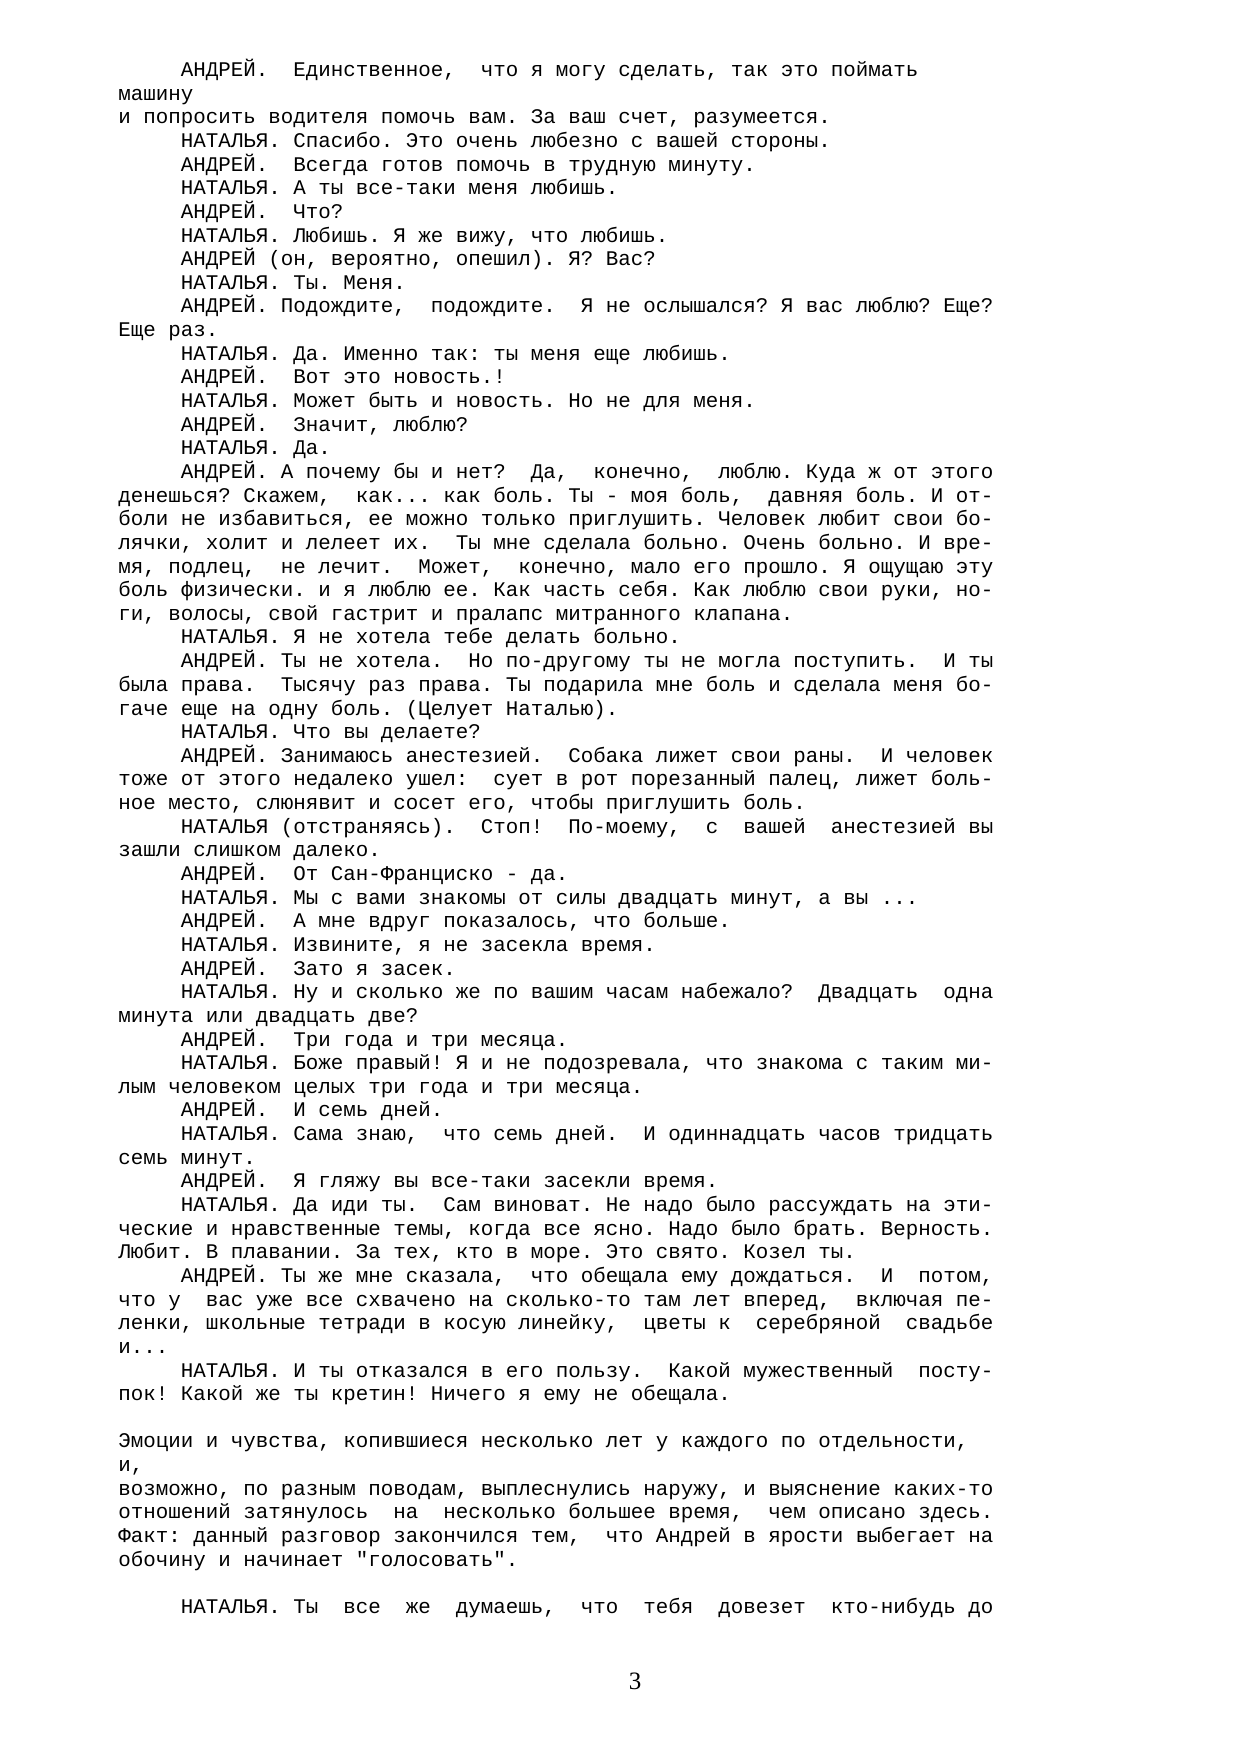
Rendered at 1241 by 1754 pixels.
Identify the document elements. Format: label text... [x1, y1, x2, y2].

text пок! Какой же ты кретин! Ничего я ему не обещала. [118, 1383, 1152, 1407]
text НАТАЛЬЯ. И ты отказался в его пользу. Какой мужественный посту- [118, 1359, 1152, 1383]
text ги, волосы, свой гастрит и пралапс митранного клапана. [118, 603, 1152, 627]
text обочину и начинает "голосовать". [118, 1549, 1152, 1572]
text возможно, по разным поводам, выплеснулись наружу, и выяснение каких-то [118, 1478, 1152, 1501]
text НАТАЛЬЯ. А ты все-таки меня любишь. [118, 177, 1152, 201]
text НАТАЛЬЯ. Да. [118, 437, 1152, 461]
text НАТАЛЬЯ. Боже правый! Я и не подозревала, что знакома с таким ми- [118, 1052, 1152, 1076]
text минута или двадцать две? [118, 1005, 1152, 1028]
text лячки, холит и лелеет их. Ты мне сделала больно. Очень больно. И вре- [118, 532, 1152, 556]
text денешься? Скажем, как... как боль. Ты - моя боль, давняя боль. И от- [118, 485, 1152, 508]
text ческие и нравственные темы, когда все ясно. Надо было брать. Верность. [118, 1218, 1152, 1241]
text боли не избавиться, ее можно только приглушить. Человек любит свои бо- [118, 508, 1152, 532]
text НАТАЛЬЯ. Сама знаю, что семь дней. И одиннадцать часов тридцать [118, 1123, 1152, 1147]
text АНДРЕЙ. Я гляжу вы все-таки засекли время. [118, 1170, 1152, 1194]
text гаче еще на одну боль. (Целует Наталью). [118, 697, 1152, 721]
text АНДРЕЙ. Подождите, подождите. Я не ослышался? Я вас люблю? Еще? [118, 296, 1152, 319]
text НАТАЛЬЯ. Ты. Меня. [118, 272, 1152, 296]
text НАТАЛЬЯ. Да. Именно так: ты меня еще любишь. [118, 343, 1152, 366]
text АНДРЕЙ. А мне вдруг показалось, что больше. [118, 910, 1152, 934]
text НАТАЛЬЯ. Может быть и новость. Но не для меня. [118, 390, 1152, 414]
text АНДРЕЙ. Значит, люблю? [118, 414, 1152, 437]
text машину [118, 83, 1152, 106]
text и, [118, 1454, 1152, 1478]
text НАТАЛЬЯ. Я не хотела тебе делать больно. [118, 627, 1152, 650]
text Факт: данный разговор закончился тем, что Андрей в ярости выбегает на [118, 1525, 1152, 1549]
text Эмоции и чувства, копившиеся несколько лет у каждого по отдельности, [118, 1431, 1152, 1454]
text НАТАЛЬЯ. Любишь. Я же вижу, что любишь. [118, 224, 1152, 248]
text АНДРЕЙ. Занимаюсь анестезией. Собака лижет свои раны. И человек [118, 745, 1152, 768]
text НАТАЛЬЯ. Спасибо. Это очень любезно с вашей стороны. [118, 130, 1152, 154]
text и... [118, 1336, 1152, 1359]
text АНДРЕЙ. От Сан-Франциско - да. [118, 863, 1152, 887]
text АНДРЕЙ. Ты не хотела. Но по-другому ты не могла поступить. И ты [118, 650, 1152, 674]
text АНДРЕЙ. Единственное, что я могу сделать, так это поймать [118, 59, 1152, 83]
text и попросить водителя помочь вам. За ваш счет, разумеется. [118, 106, 1152, 130]
text АНДРЕЙ. Зато я засек. [118, 958, 1152, 981]
text АНДРЕЙ. Что? [118, 201, 1152, 224]
text АНДРЕЙ (он, вероятно, опешил). Я? Вас? [118, 248, 1152, 272]
text Еще раз. [118, 319, 1152, 343]
text НАТАЛЬЯ (отстраняясь). Стоп! По-моему, с вашей анестезией вы [118, 816, 1152, 839]
text АНДРЕЙ. Ты же мне сказала, что обещала ему дождаться. И потом, [118, 1265, 1152, 1289]
text НАТАЛЬЯ. Да иди ты. Сам виноват. Не надо было рассуждать на эти- [118, 1194, 1152, 1218]
text тоже от этого недалеко ушел: сует в рот порезанный палец, лижет боль- [118, 768, 1152, 792]
text АНДРЕЙ. А почему бы и нет? Да, конечно, люблю. Куда ж от этого [118, 461, 1152, 485]
text ное место, слюнявит и сосет его, чтобы приглушить боль. [118, 792, 1152, 816]
text что у вас уже все схвачено на сколько-то там лет вперед, включая пе- [118, 1289, 1152, 1312]
text ленки, школьные тетради в косую линейку, цветы к серебряной свадьбе [118, 1312, 1152, 1336]
text НАТАЛЬЯ. Мы с вами знакомы от силы двадцать минут, а вы ... [118, 887, 1152, 910]
text мя, подлец, не лечит. Может, конечно, мало его прошло. Я ощущаю эту [118, 556, 1152, 579]
text АНДРЕЙ. Вот это новость.! [118, 366, 1152, 390]
text зашли слишком далеко. [118, 839, 1152, 863]
text отношений затянулось на несколько большее время, чем описано здесь. [118, 1501, 1152, 1525]
text НАТАЛЬЯ. Что вы делаете? [118, 721, 1152, 745]
text АНДРЕЙ. Всегда готов помочь в трудную минуту. [118, 154, 1152, 177]
text боль физически. и я люблю ее. Как часть себя. Как люблю свои руки, но- [118, 579, 1152, 603]
text НАТАЛЬЯ. Ты все же думаешь, что тебя довезет кто-нибудь до [118, 1596, 1152, 1620]
text семь минут. [118, 1147, 1152, 1170]
text была права. Тысячу раз права. Ты подарила мне боль и сделала меня бо- [118, 674, 1152, 697]
text НАТАЛЬЯ. Извините, я не засекла время. [118, 934, 1152, 958]
text лым человеком целых три года и три месяца. [118, 1076, 1152, 1099]
text Любит. В плавании. За тех, кто в море. Это свято. Козел ты. [118, 1241, 1152, 1265]
text НАТАЛЬЯ. Ну и сколько же по вашим часам набежало? Двадцать одна [118, 981, 1152, 1005]
text АНДРЕЙ. И семь дней. [118, 1099, 1152, 1123]
text АНДРЕЙ. Три года и три месяца. [118, 1028, 1152, 1052]
